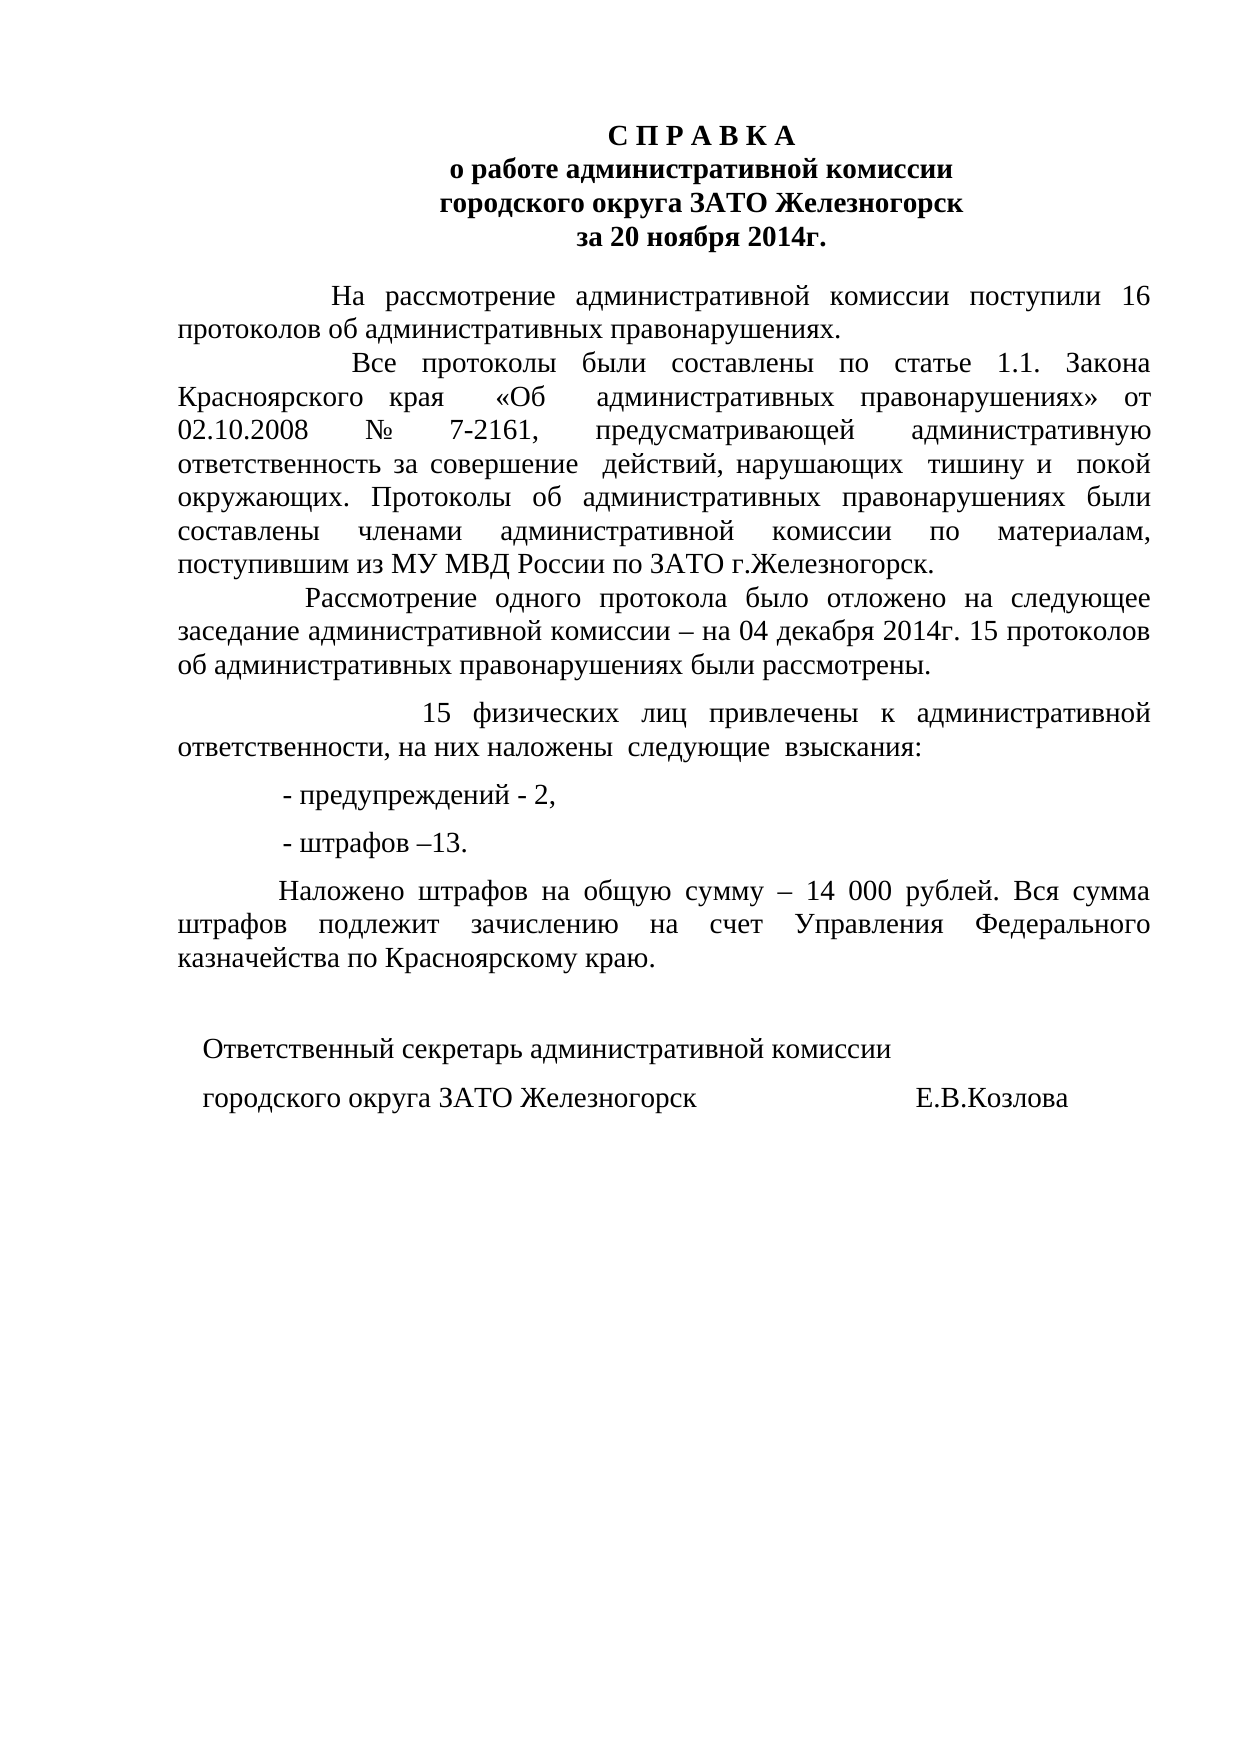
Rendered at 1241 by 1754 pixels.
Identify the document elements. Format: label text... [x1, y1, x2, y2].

text Все протоколы были составлены по статье 1.1. Закона Красноярского края «Об административных правонарушениях» от 02.10.2008 № 7-2161, предусматривающей административную ответственность за совершение действий, нарушающих тишину и покой окружающих. Протоколы об административных правонарушениях были составлены членами административной комиссии по материалам, поступившим из МУ МВД России по ЗАТО г.Железногорск. [177, 345, 1152, 580]
text - штрафов –13. [177, 825, 1152, 858]
text Наложено штрафов на общую сумму – 14 000 рублей. Вся сумма штрафов подлежит зачислению на счет Управления Федерального казначейства по Красноярскому краю. [177, 873, 1152, 974]
text 15 физических лиц привлечены к административной ответственности, на них наложены следующие взыскания: [177, 695, 1152, 762]
text о работе административной комиссии [177, 152, 1152, 185]
text На рассмотрение административной комиссии поступили 16 протоколов об административных правонарушениях. [177, 278, 1152, 345]
text С П Р А В К А [177, 118, 1152, 152]
text Рассмотрение одного протокола было отложено на следующее заседание административной комиссии – на 04 декабря 2014г. 15 протоколов об административных правонарушениях были рассмотрены. [177, 580, 1152, 681]
text - предупреждений - 2, [177, 777, 1152, 810]
text за 20 ноября 2014г. [177, 219, 1152, 252]
text городского округа ЗАТО Железногорск Е.В.Козлова [177, 1080, 1152, 1113]
text Ответственный секретарь административной комиссии [177, 1032, 1152, 1065]
text городского округа ЗАТО Железногорск [177, 185, 1152, 219]
